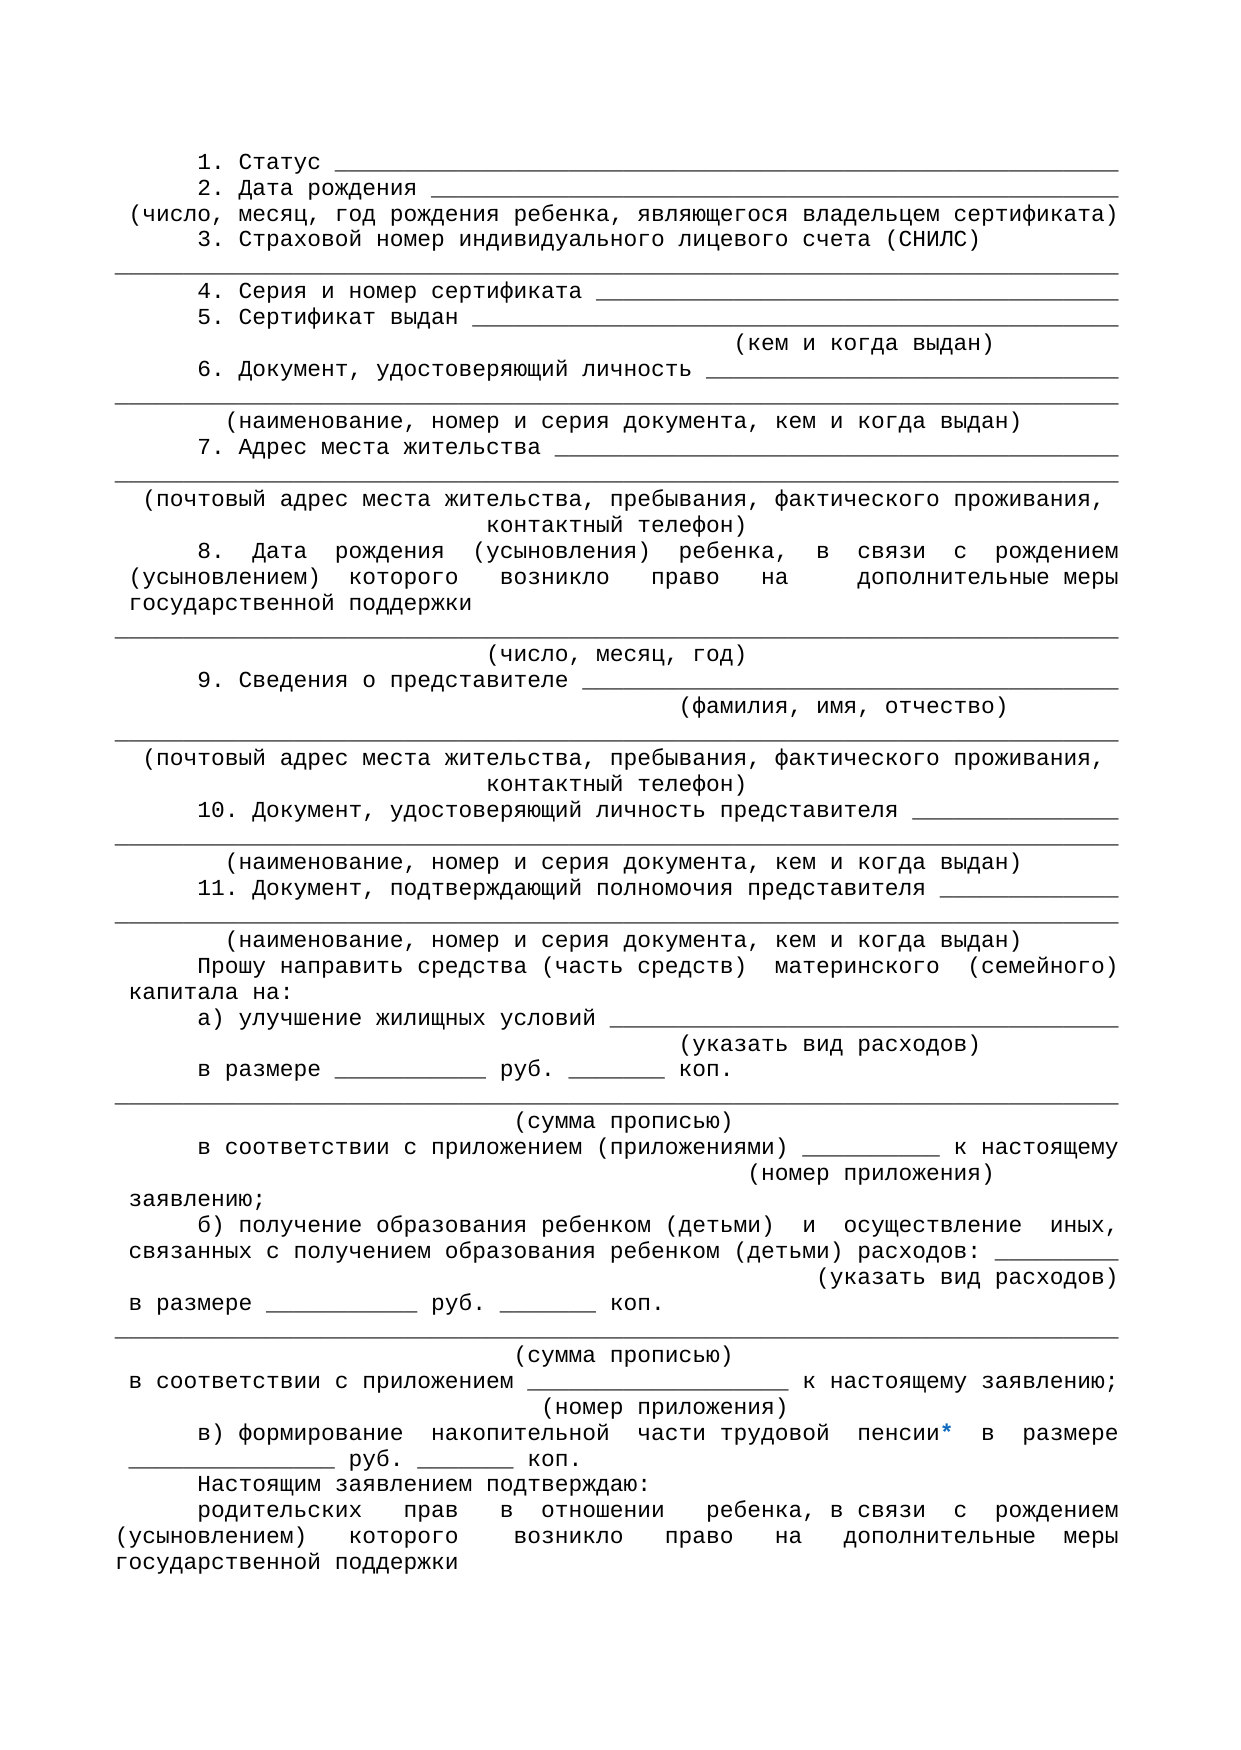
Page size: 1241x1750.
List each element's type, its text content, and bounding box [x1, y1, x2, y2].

text 11. Документ, подтверждающий полномочия представителя _____________ [114, 876, 1157, 902]
text _______________ руб. _______ коп. [114, 1447, 1157, 1473]
text (наименование, номер и серия документа, кем и когда выдан) [114, 850, 1157, 876]
text _________________________________________________________________________ [114, 1084, 1157, 1110]
text в размере ___________ руб. _______ коп. [114, 1058, 1157, 1084]
text государственной поддержки [114, 1551, 1157, 1577]
text _________________________________________________________________________ [114, 383, 1157, 409]
text (фамилия, имя, отчество) [114, 695, 1157, 721]
text (сумма прописью) [114, 1343, 1157, 1369]
text (число, месяц, год рождения ребенка, являющегося владельцем сертификата) [114, 202, 1157, 228]
text _________________________________________________________________________ [114, 824, 1157, 850]
text 3. Страховой номер индивидуального лицевого счета (СНИЛС) [114, 228, 1157, 254]
text 1. Статус _________________________________________________________ [114, 150, 1157, 176]
text 10. Документ, удостоверяющий личность представителя _______________ [114, 798, 1157, 824]
text (почтовый адрес места жительства, пребывания, фактического проживания, [114, 747, 1157, 772]
text контактный телефон) [114, 513, 1157, 539]
text (кем и когда выдан) [114, 332, 1157, 357]
text капитала на: [114, 980, 1157, 1006]
text а) улучшение жилищных условий _____________________________________ [114, 1006, 1157, 1032]
text б) получение образования ребенком (детьми) и осуществление иных, [114, 1213, 1157, 1239]
text 6. Документ, удостоверяющий личность ______________________________ [114, 357, 1157, 383]
text в соответствии с приложением (приложениями) __________ к настоящему [114, 1136, 1157, 1162]
text (число, месяц, год) [114, 643, 1157, 669]
text (указать вид расходов) [114, 1265, 1157, 1291]
text в размере ___________ руб. _______ коп. [114, 1291, 1157, 1317]
text контактный телефон) [114, 772, 1157, 798]
text в) формирование накопительной части трудовой пенсии* в размере [114, 1421, 1157, 1447]
text заявлению; [114, 1187, 1157, 1213]
text 8. Дата рождения (усыновления) ребенка, в связи с рождением [114, 539, 1157, 565]
text _________________________________________________________________________ [114, 721, 1157, 747]
text в соответствии с приложением ___________________ к настоящему заявлению; [114, 1369, 1157, 1395]
text родительских прав в отношении ребенка, в связи с рождением [114, 1499, 1157, 1525]
text _________________________________________________________________________ [114, 254, 1157, 280]
text _________________________________________________________________________ [114, 902, 1157, 928]
text 9. Сведения о представителе _______________________________________ [114, 669, 1157, 695]
text (наименование, номер и серия документа, кем и когда выдан) [114, 928, 1157, 954]
text 7. Адрес места жительства _________________________________________ [114, 435, 1157, 461]
text государственной поддержки [114, 591, 1157, 617]
text Настоящим заявлением подтверждаю: [114, 1473, 1157, 1499]
text (номер приложения) [114, 1395, 1157, 1421]
text 4. Серия и номер сертификата ______________________________________ [114, 280, 1157, 306]
text (наименование, номер и серия документа, кем и когда выдан) [114, 409, 1157, 435]
text 5. Сертификат выдан _______________________________________________ [114, 306, 1157, 332]
text (сумма прописью) [114, 1110, 1157, 1136]
text (усыновлением) которого возникло право на дополнительные меры [114, 565, 1157, 591]
text (усыновлением) которого возникло право на дополнительные меры [114, 1525, 1157, 1551]
text Прошу направить средства (часть средств) материнского (семейного) [114, 954, 1157, 980]
text _________________________________________________________________________ [114, 1317, 1157, 1343]
text (номер приложения) [114, 1162, 1157, 1187]
text связанных с получением образования ребенком (детьми) расходов: _________ [114, 1239, 1157, 1265]
text _________________________________________________________________________ [114, 617, 1157, 643]
text (почтовый адрес места жительства, пребывания, фактического проживания, [114, 487, 1157, 513]
text (указать вид расходов) [114, 1032, 1157, 1058]
text _________________________________________________________________________ [114, 461, 1157, 487]
text 2. Дата рождения __________________________________________________ [114, 176, 1157, 202]
